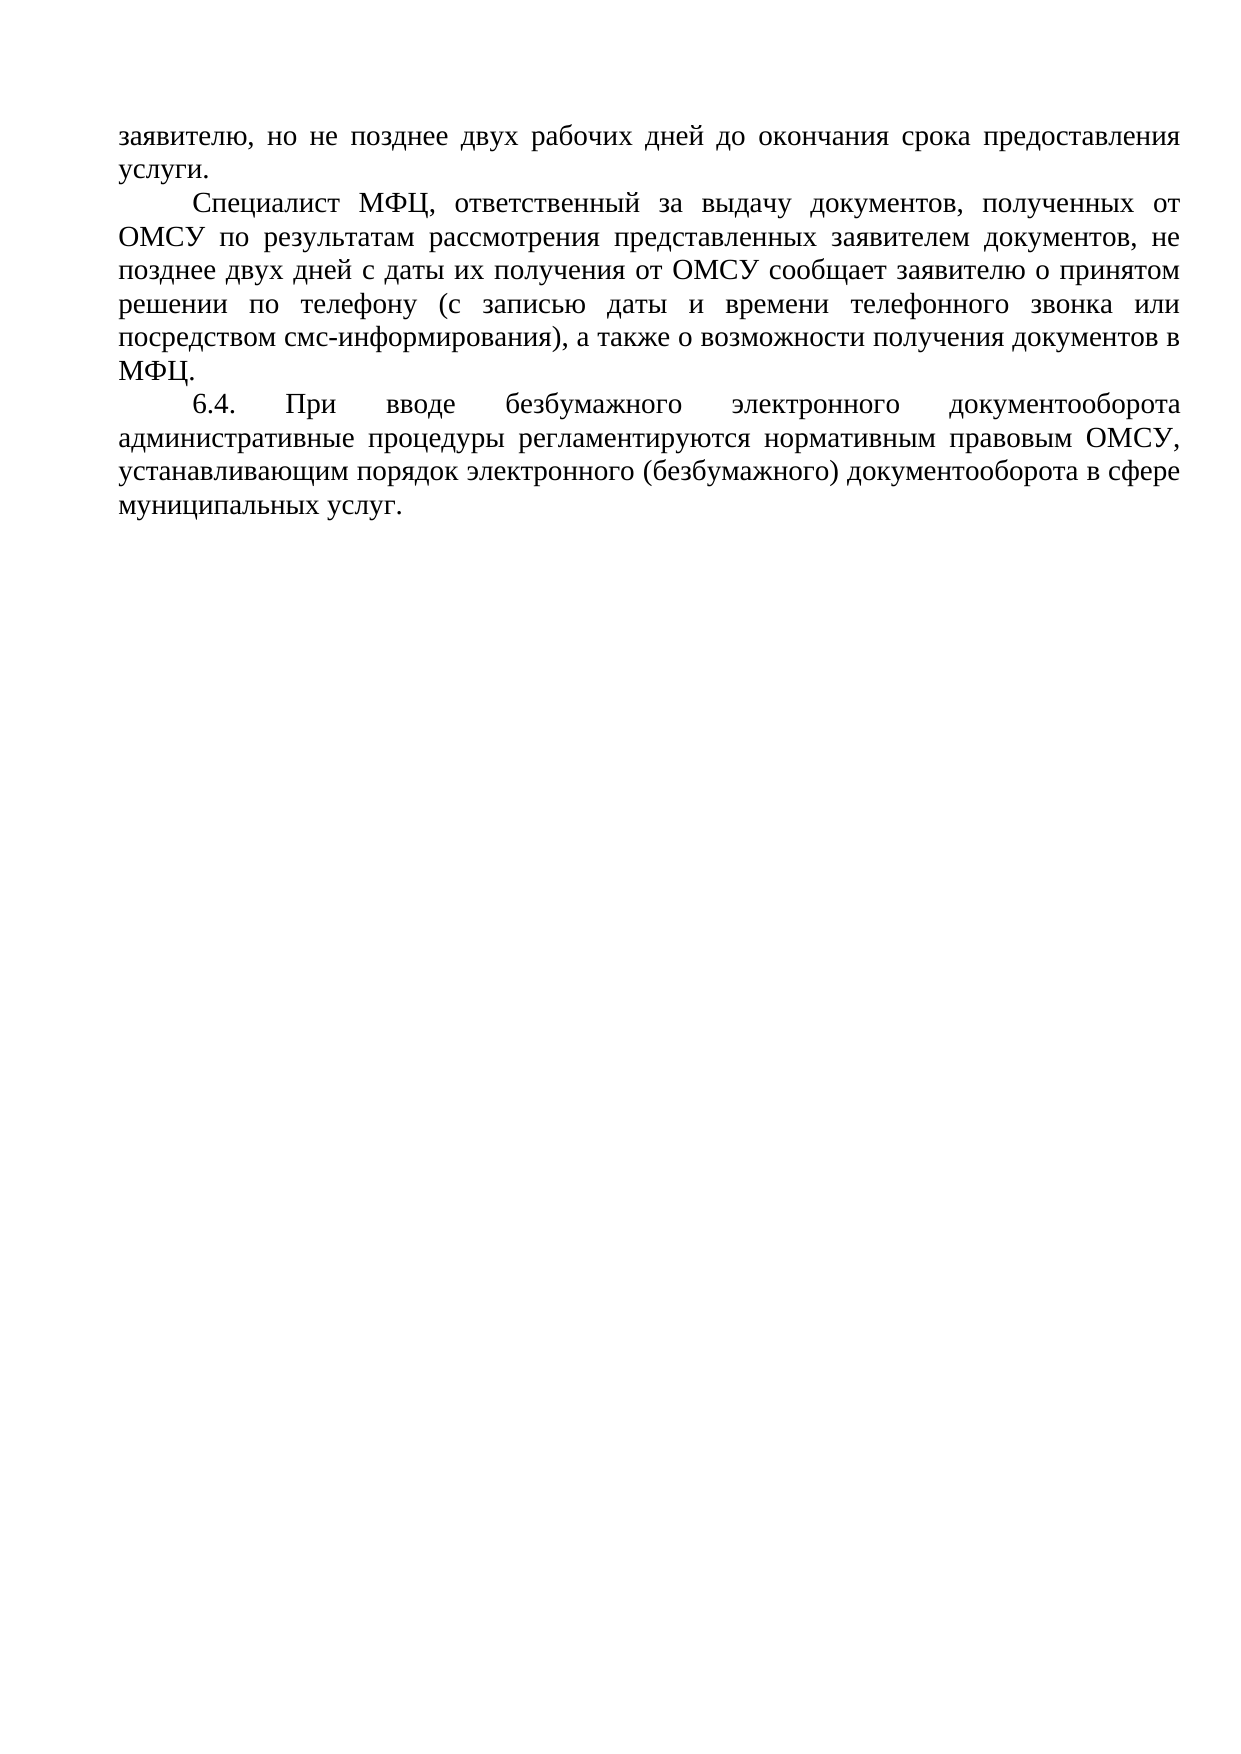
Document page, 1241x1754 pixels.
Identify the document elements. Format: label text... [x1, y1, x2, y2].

text 6.4. При вводе безбумажного электронного документооборота административные процедуры регламентируются нормативным правовым ОМСУ, устанавливающим порядок электронного (безбумажного) документооборота в сфере муниципальных услуг. [118, 386, 1181, 521]
text Специалист МФЦ, ответственный за выдачу документов, полученных от ОМСУ по результатам рассмотрения представленных заявителем документов, не позднее двух дней с даты их получения от ОМСУ сообщает заявителю о принятом решении по телефону (с записью даты и времени телефонного звонка или посредством смс-информирования), а также о возможности получения документов в МФЦ. [118, 185, 1181, 386]
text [118, 118, 1181, 185]
